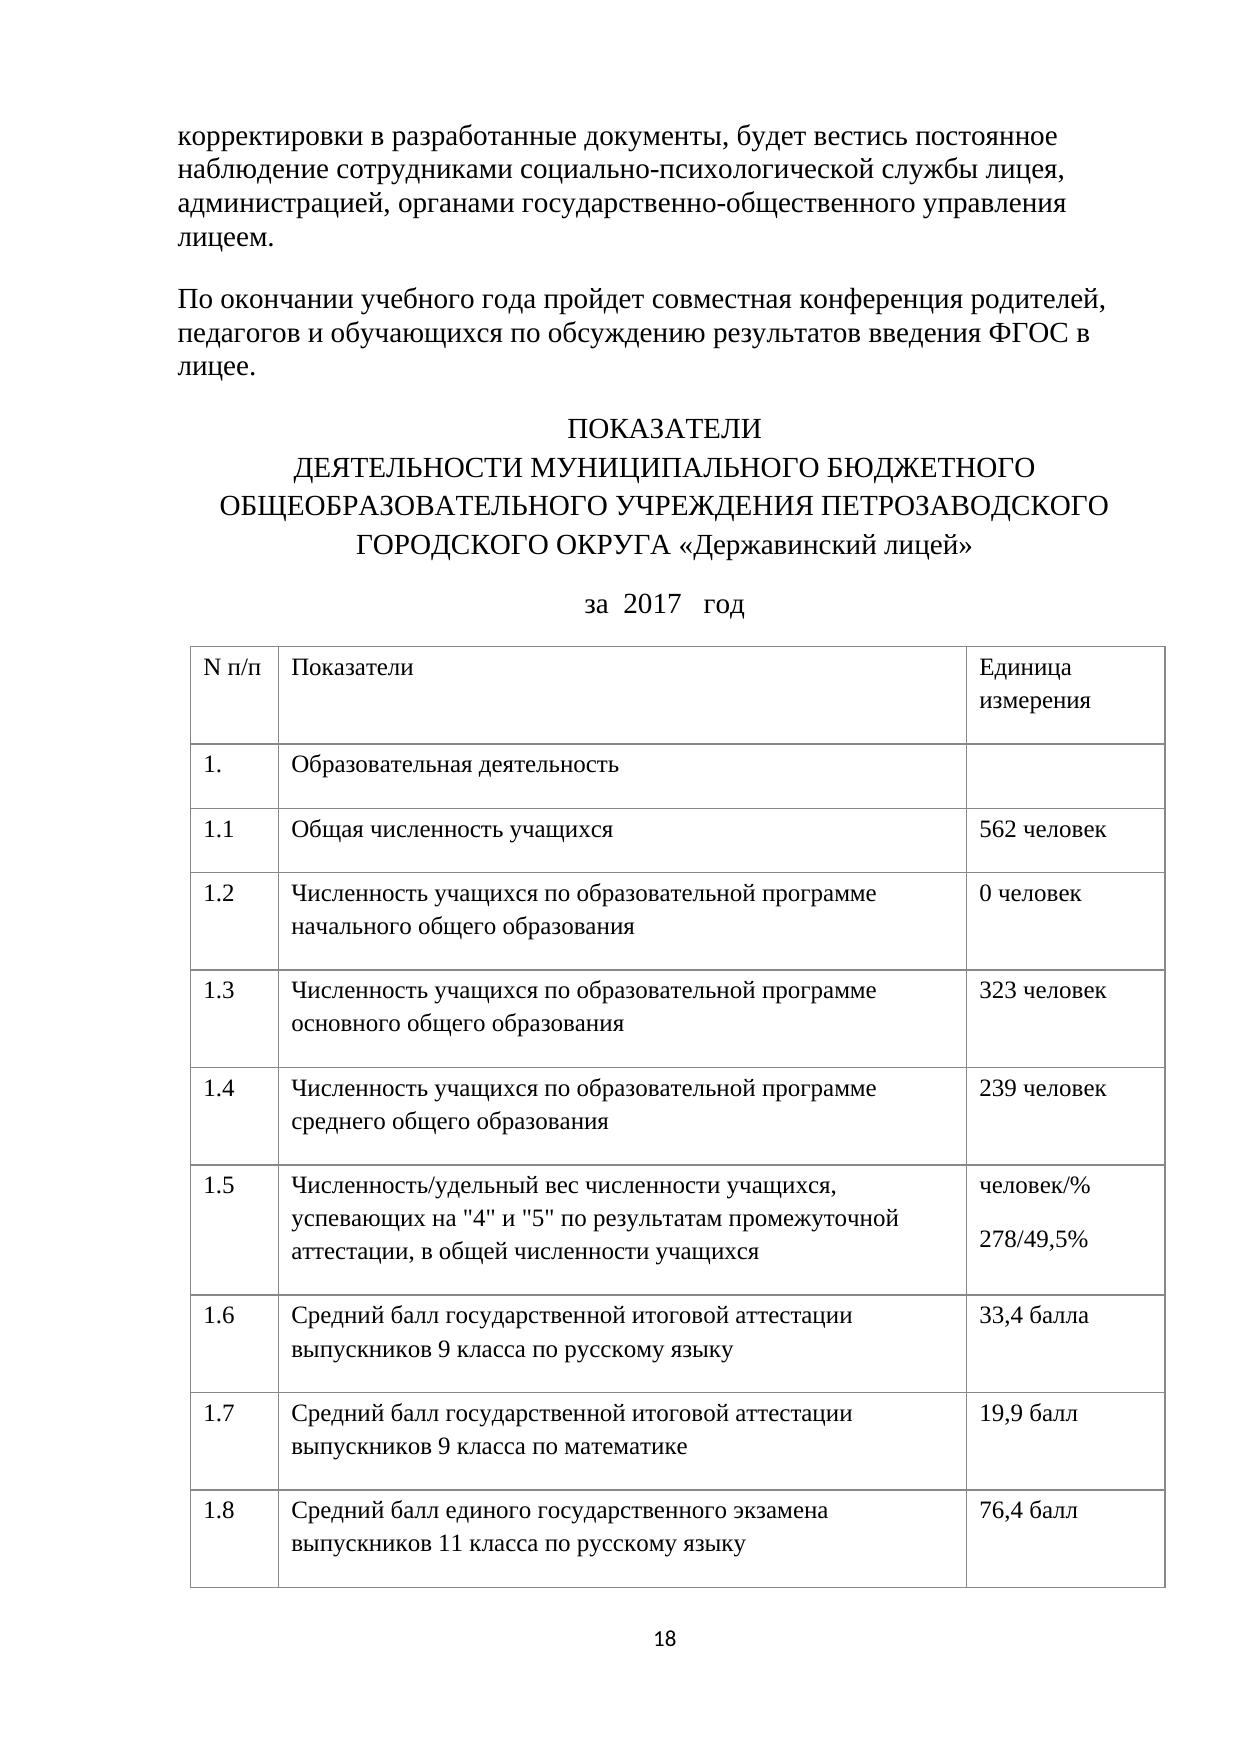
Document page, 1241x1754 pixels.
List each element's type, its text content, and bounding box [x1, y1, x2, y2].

text за 2017 год [177, 586, 1152, 620]
table_cell 0 человек [967, 873, 1164, 969]
table_cell 1.2 [191, 873, 278, 969]
text ПОКАЗАТЕЛИ ДЕЯТЕЛЬНОСТИ МУНИЦИПАЛЬНОГО БЮДЖЕТНОГО ОБЩЕОБРАЗОВАТЕЛЬНОГО УЧРЕЖДЕНИЯ ПЕТРОЗАВОДСКОГО ГОРОДСКОГО ОКРУГА «Державинский лицей» [177, 411, 1152, 560]
table_cell Образовательная деятельность [279, 745, 966, 807]
table_cell 1.7 [191, 1393, 278, 1489]
table_cell 1. [191, 745, 278, 807]
table_cell 1.6 [191, 1296, 278, 1392]
table_cell 562 человек [967, 809, 1164, 872]
table_cell Средний балл государственной итоговой аттестации выпускников 9 класса по математике [279, 1393, 966, 1489]
table_cell Численность учащихся по образовательной программе начального общего образования [279, 873, 966, 969]
table_cell 1.3 [191, 971, 278, 1067]
subtitle По окончании учебного года пройдет совместная конференция родителей, педагогов и обучающихся по обсуждению результатов введения ФГОС в лицее. [177, 281, 1152, 382]
table_cell Средний балл единого государственного экзамена выпускников 11 класса по русскому языку [279, 1491, 966, 1587]
table_cell Численность учащихся по образовательной программе среднего общего образования [279, 1068, 966, 1164]
table_cell 33,4 балла [967, 1296, 1164, 1392]
table_cell 239 человек [967, 1068, 1164, 1164]
table_cell Общая численность учащихся [279, 809, 966, 872]
table_cell 1.1 [191, 809, 278, 872]
table_cell 1.5 [191, 1166, 278, 1294]
table_header Показатели [279, 647, 966, 743]
table_cell 1.8 [191, 1491, 278, 1587]
table_cell Средний балл государственной итоговой аттестации выпускников 9 класса по русскому языку [279, 1296, 966, 1392]
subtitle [177, 118, 1152, 252]
table_cell 323 человек [967, 971, 1164, 1067]
table_cell 1.4 [191, 1068, 278, 1164]
table_cell человек/% 278/49,5% [967, 1166, 1164, 1294]
table_cell Численность учащихся по образовательной программе основного общего образования [279, 971, 966, 1067]
table_cell [967, 745, 1164, 807]
table_cell 76,4 балл [967, 1491, 1164, 1587]
table_header Единица измерения [967, 647, 1164, 743]
table_header N п/п [191, 647, 278, 743]
table_cell Численность/удельный вес численности учащихся, успевающих на "4" и "5" по результатам промежуточной аттестации, в общей численности учащихся [279, 1166, 966, 1294]
table_cell 19,9 балл [967, 1393, 1164, 1489]
